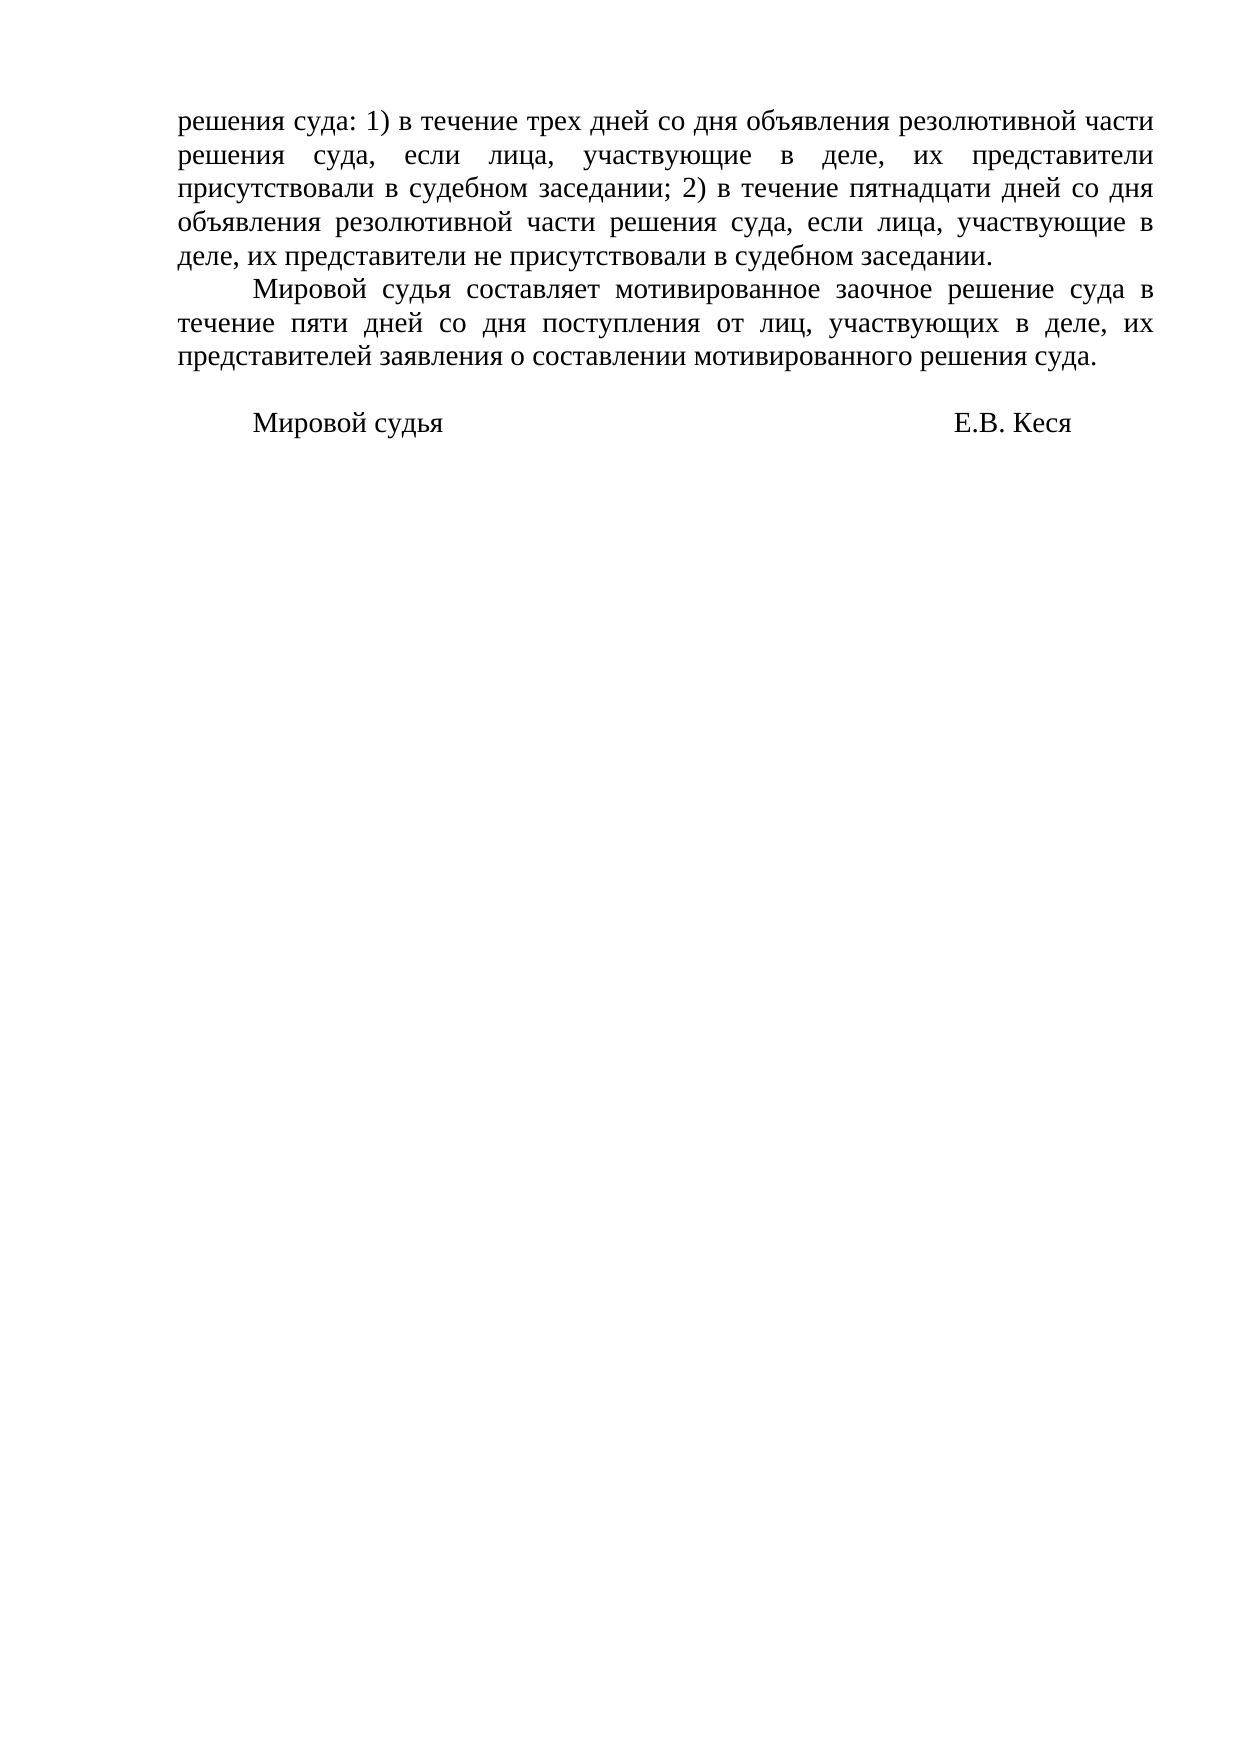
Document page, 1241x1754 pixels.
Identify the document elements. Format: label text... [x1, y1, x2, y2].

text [177, 103, 1155, 271]
text Мировой судья Е.В. Кеся [177, 405, 1155, 439]
text Мировой судья составляет мотивированное заочное решение суда в течение пяти дней со дня поступления от лиц, участвующих в деле, их представителей заявления о составлении мотивированного решения суда. [177, 271, 1155, 372]
